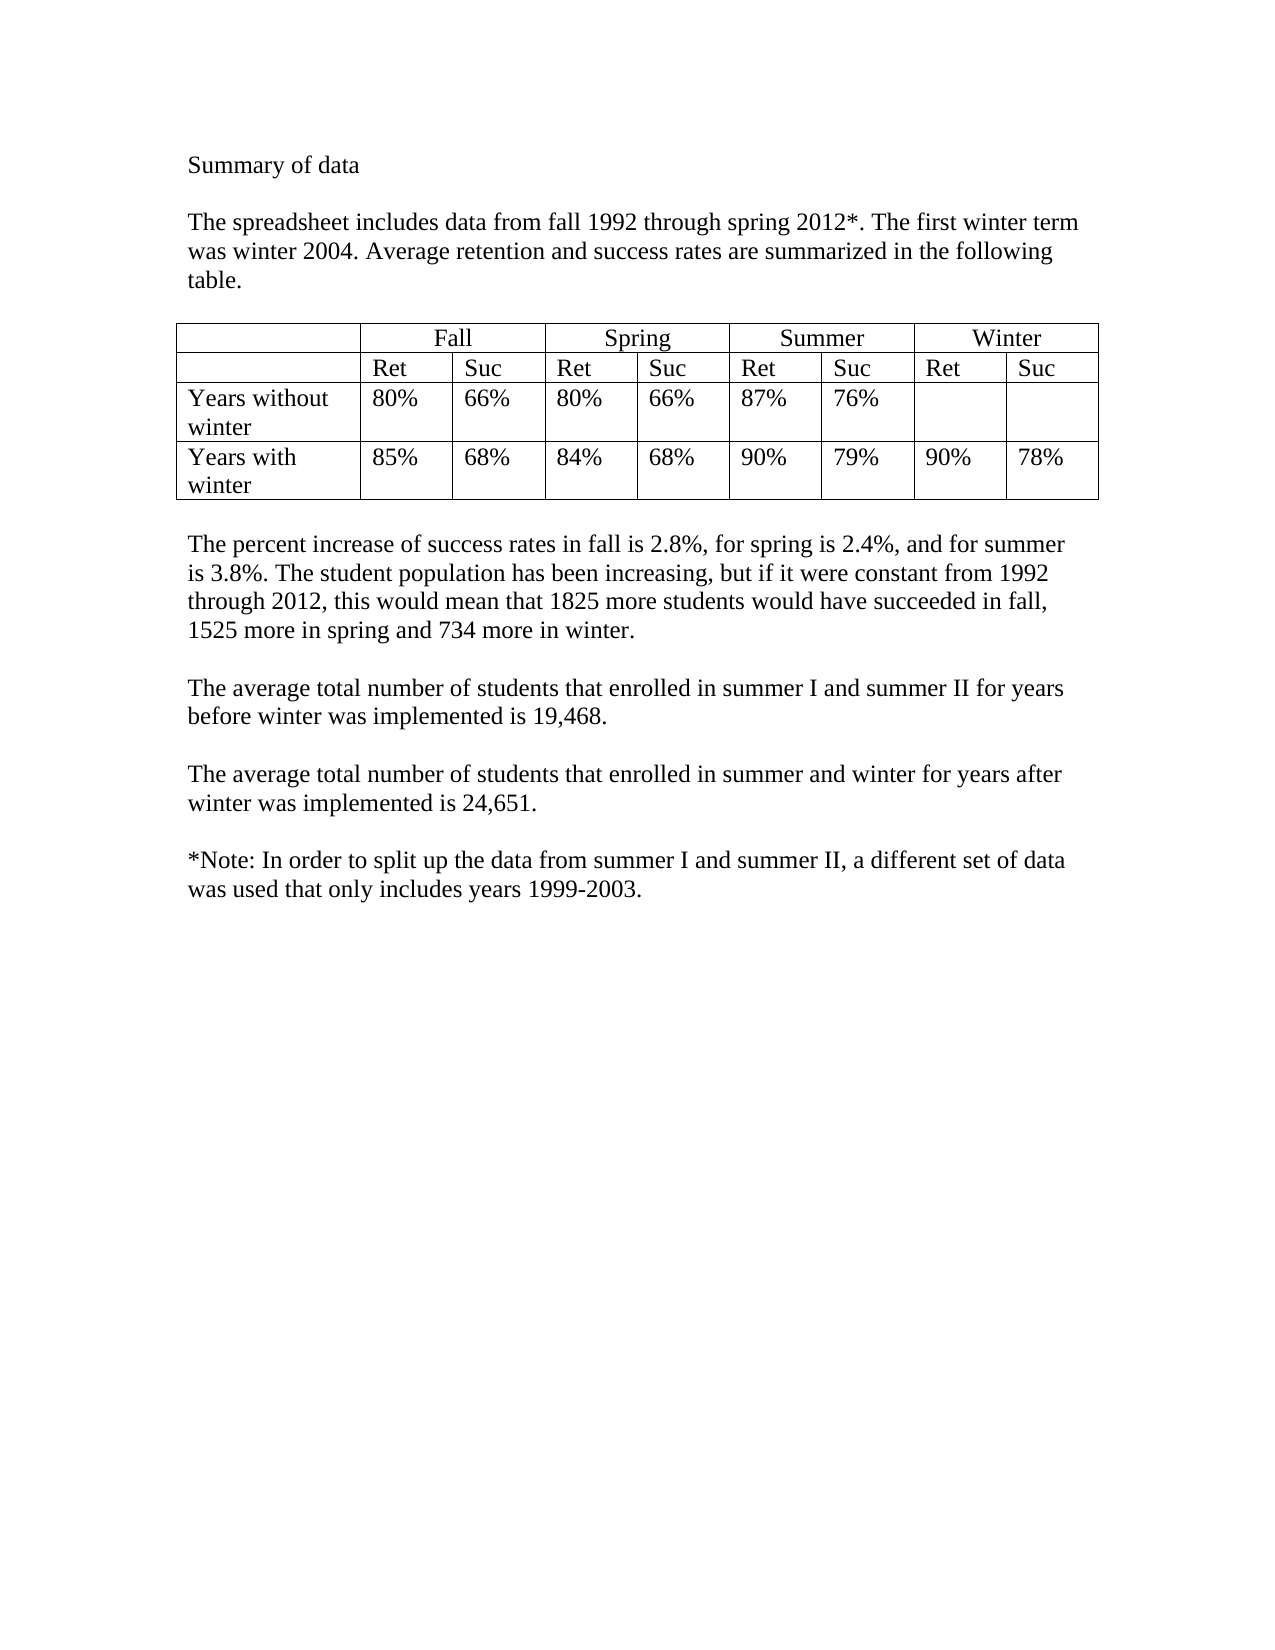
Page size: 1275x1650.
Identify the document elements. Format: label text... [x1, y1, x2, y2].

table_cell 90% [730, 442, 821, 499]
table_cell 80% [546, 383, 637, 441]
table_header Winter [915, 324, 1098, 352]
table_cell 90% [915, 442, 1006, 499]
table_cell 66% [638, 383, 729, 441]
table_header Spring [546, 324, 729, 352]
text The spreadsheet includes data from fall 1992 through spring 2012*. The first winter term was winter 2004. Average retention and success rates are summarized in the following table. [187, 207, 1087, 294]
table_header Summer [730, 324, 914, 352]
table_cell 68% [638, 442, 729, 499]
table_cell 79% [822, 442, 914, 499]
text The average total number of students that enrolled in summer and winter for years after winter was implemented is 24,651. [187, 759, 1087, 816]
table_cell Ret [915, 353, 1006, 382]
text *Note: In order to split up the data from summer I and summer II, a different set of data was used that only includes years 1999-2003. [187, 845, 1087, 903]
table_cell 66% [453, 383, 545, 441]
table_cell 78% [1007, 442, 1098, 499]
table_cell Years with winter [177, 442, 360, 499]
table_cell Suc [453, 353, 545, 382]
table_cell Suc [638, 353, 729, 382]
text The average total number of students that enrolled in summer I and summer II for years before winter was implemented is 19,468. [187, 673, 1087, 730]
table_cell Suc [822, 353, 914, 382]
text Summary of data [187, 150, 1087, 179]
table_cell 68% [453, 442, 545, 499]
text The percent increase of success rates in fall is 2.8%, for spring is 2.4%, and for summer is 3.8%. The student population has been increasing, but if it were constant from 1992 through 2012, this would mean that 1825 more students would have succeeded in fall, 1525 more in spring and 734 more in winter. [187, 529, 1087, 644]
table_cell [915, 383, 1006, 441]
table_cell 87% [730, 383, 821, 441]
table_cell Ret [730, 353, 821, 382]
table_cell 85% [361, 442, 452, 499]
table_cell Ret [361, 353, 452, 382]
table_cell [1007, 383, 1098, 441]
table_cell Years without winter [177, 383, 360, 441]
table_cell [177, 353, 360, 382]
table_cell 76% [822, 383, 914, 441]
table_cell 84% [546, 442, 637, 499]
table_cell Suc [1007, 353, 1098, 382]
table_cell Ret [546, 353, 637, 382]
table_cell 80% [361, 383, 452, 441]
table_header [177, 324, 360, 352]
table_header Fall [361, 324, 545, 352]
